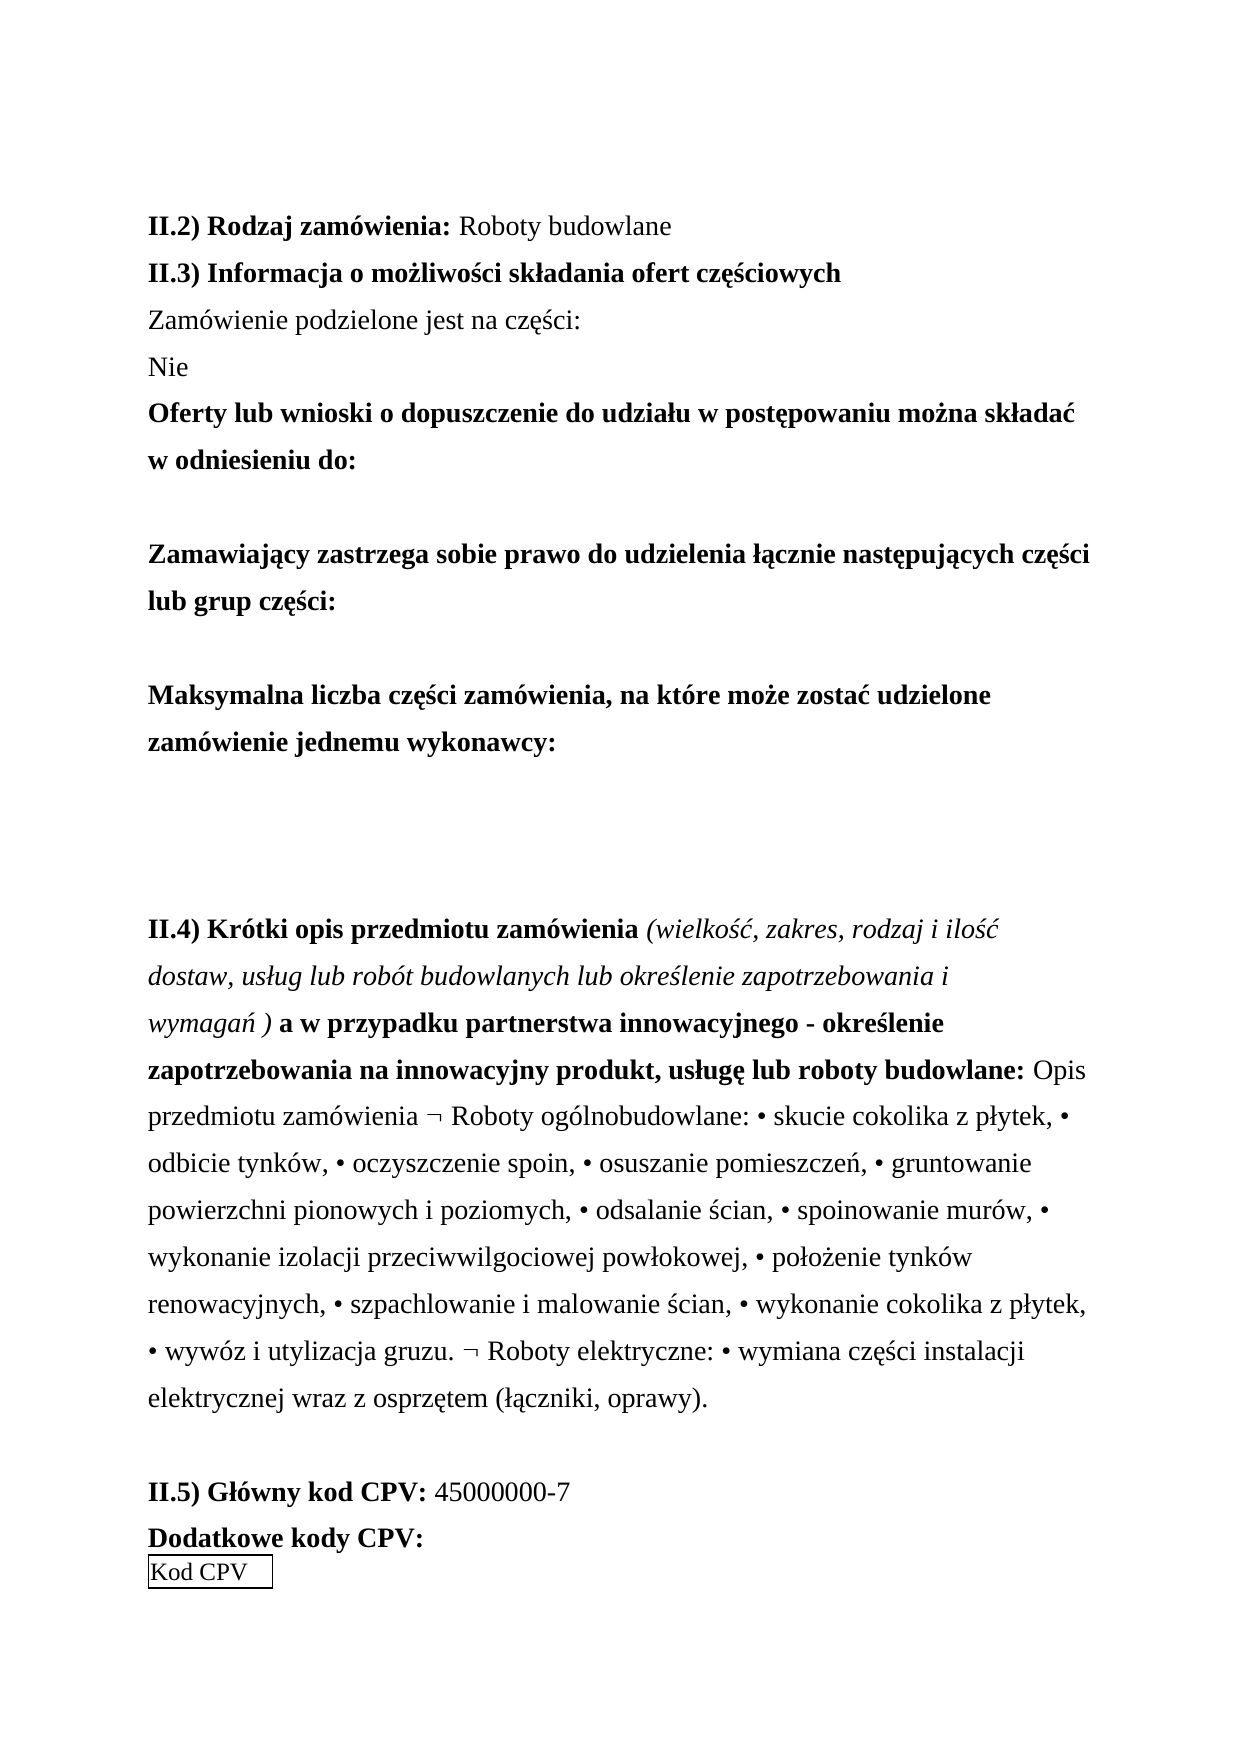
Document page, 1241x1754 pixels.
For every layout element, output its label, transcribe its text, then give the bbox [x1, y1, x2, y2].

text Nie Oferty lub wnioski o dopuszczenie do udziału w postępowaniu można składać w odniesieniu do: [148, 335, 1093, 523]
text Zamawiający zastrzega sobie prawo do udzielenia łącznie następujących części lub grup części: Maksymalna liczba części zamówienia, na które może zostać udzielone zamówienie jednemu wykonawcy: II.4) Krótki opis przedmiotu zamówienia (wielkość, zakres, rodzaj i ilość dostaw, usług lub robót budowlanych lub określenie zapotrzebowania i wymagań ) a w przypadku partnerstwa innowacyjnego - określenie zapotrzebowania na innowacyjny produkt, usługę lub roboty budowlane: Opis przedmiotu zamówienia Roboty ogólnobudowlane: • skucie cokolika z płytek, • odbicie tynków, • oczyszczenie spoin, • osuszanie pomieszczeń, • gruntowanie powierzchni pionowych i poziomych, • odsalanie ścian, • spoinowanie murów, • wykonanie izolacji przeciwwilgociowej powłokowej, • położenie tynków renowacyjnych, • szpachlowanie i malowanie ścian, • wykonanie cokolika z płytek, • wywóz i utylizacja gruzu. Roboty elektryczne: • wymiana części instalacji elektrycznej wraz z osprzętem (łączniki, oprawy). II.5) Główny kod CPV: 45000000-7 Dodatkowe kody CPV: [148, 523, 1093, 1554]
text II.2) Rodzaj zamówienia: Roboty budowlane II.3) Informacja o możliwości składania ofert częściowych Zamówienie podzielone jest na części: [148, 148, 1093, 335]
table_header Kod CPV [149, 1556, 272, 1587]
